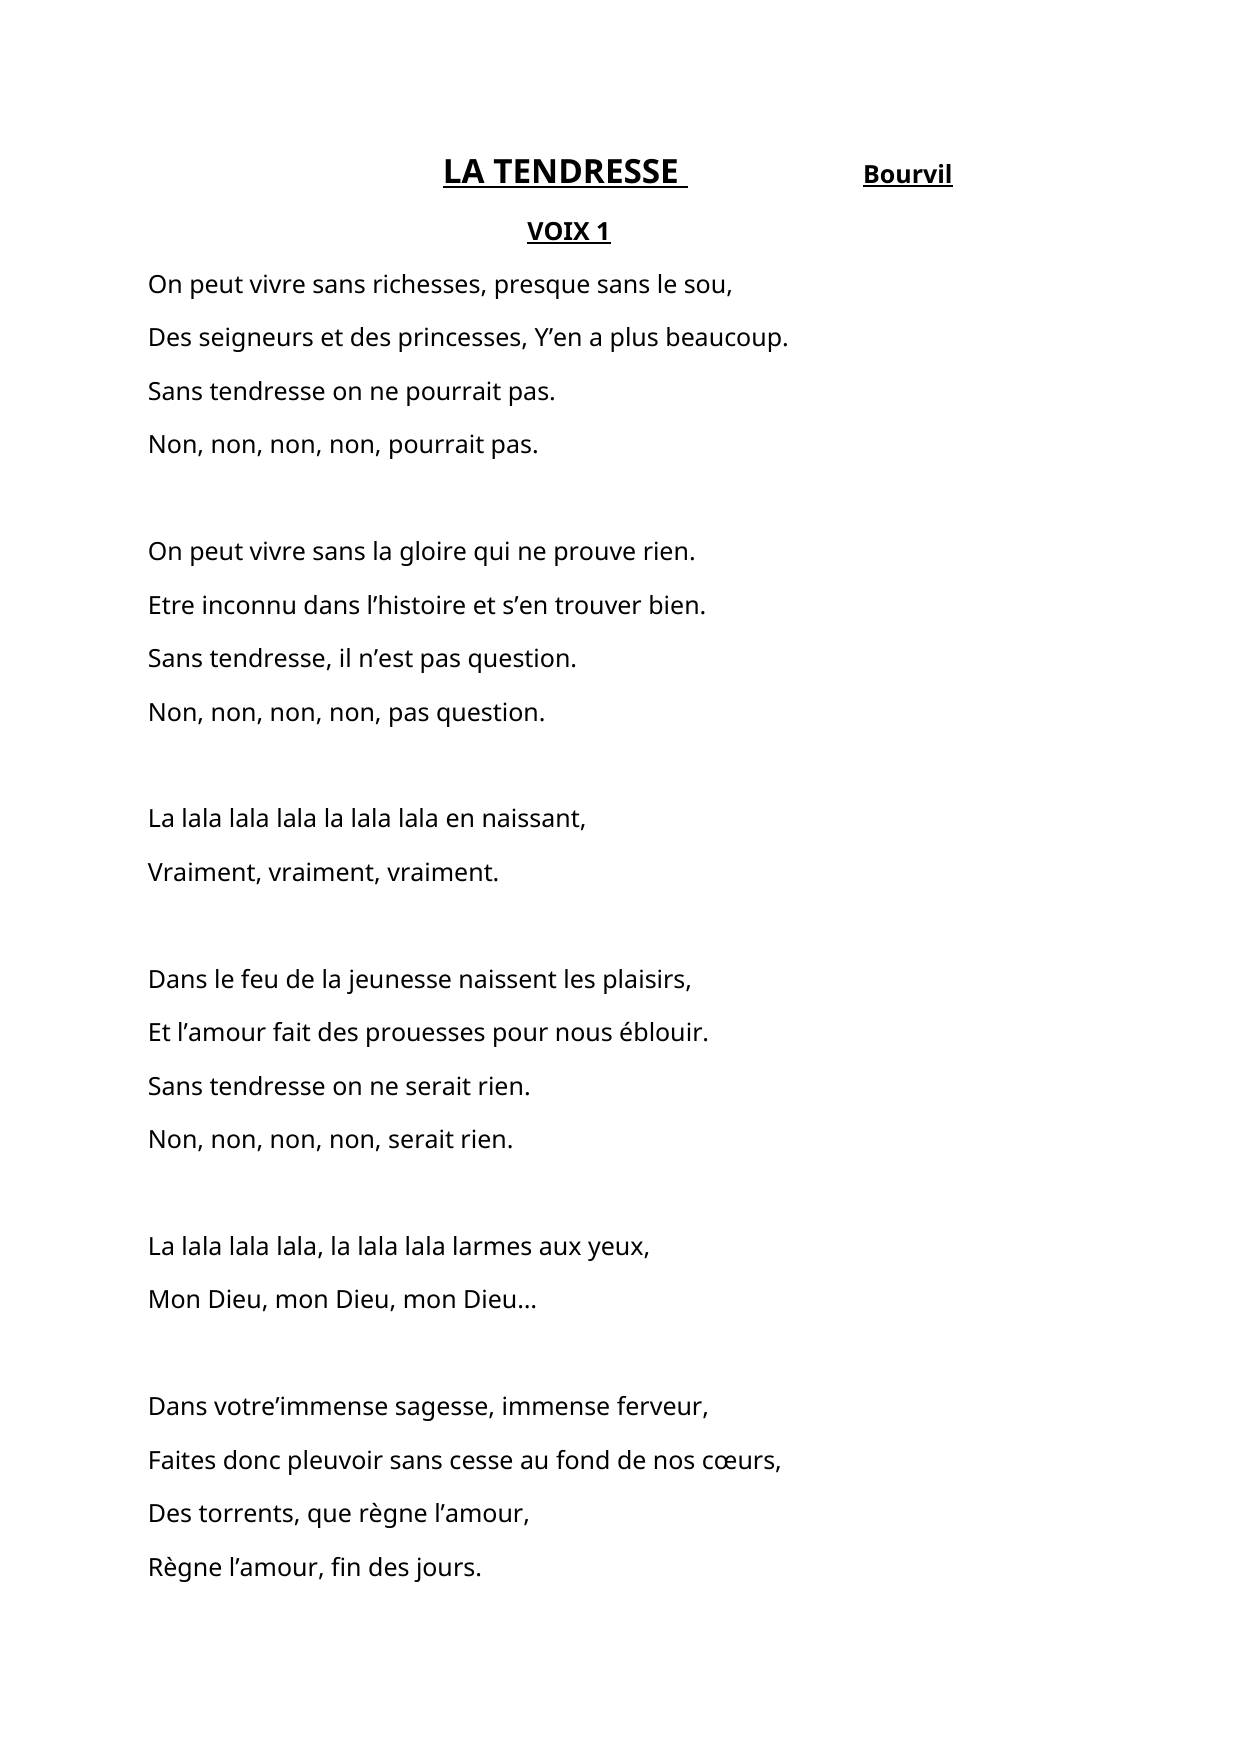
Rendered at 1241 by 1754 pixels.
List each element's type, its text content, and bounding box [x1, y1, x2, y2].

text Sans tendresse on ne serait rien. [148, 1068, 1093, 1102]
text Etre inconnu dans l’histoire et s’en trouver bien. [148, 587, 1093, 621]
text La lala lala lala, la lala lala larmes aux yeux, [148, 1228, 1093, 1263]
text On peut vivre sans richesses, presque sans le sou, [148, 267, 1093, 301]
text Des torrents, que règne l’amour, [148, 1496, 1093, 1530]
text La lala lala lala la lala lala en naissant, [148, 801, 1093, 835]
text Règne l’amour, fin des jours. [148, 1549, 1093, 1583]
text Non, non, non, non, pourrait pas. [148, 427, 1093, 461]
text Faites donc pleuvoir sans cesse au fond de nos cœurs, [148, 1442, 1093, 1476]
text Non, non, non, non, pas question. [148, 694, 1093, 728]
text LA TENDRESSE Bourvil [369, 148, 1093, 193]
text Vraiment, vraiment, vraiment. [148, 854, 1093, 888]
text Sans tendresse on ne pourrait pas. [148, 373, 1093, 408]
text Des seigneurs et des princesses, Y’en a plus beaucoup. [148, 320, 1093, 354]
text Dans le feu de la jeunesse naissent les plaisirs, [148, 961, 1093, 995]
text Et l’amour fait des prouesses pour nous éblouir. [148, 1015, 1093, 1049]
text On peut vivre sans la gloire qui ne prouve rien. [148, 534, 1093, 568]
text Non, non, non, non, serait rien. [148, 1122, 1093, 1156]
text Sans tendresse, il n’est pas question. [148, 641, 1093, 675]
text VOIX 1 [148, 213, 1093, 247]
text Dans votre’immense sagesse, immense ferveur, [148, 1389, 1093, 1423]
text Mon Dieu, mon Dieu, mon Dieu… [148, 1282, 1093, 1316]
